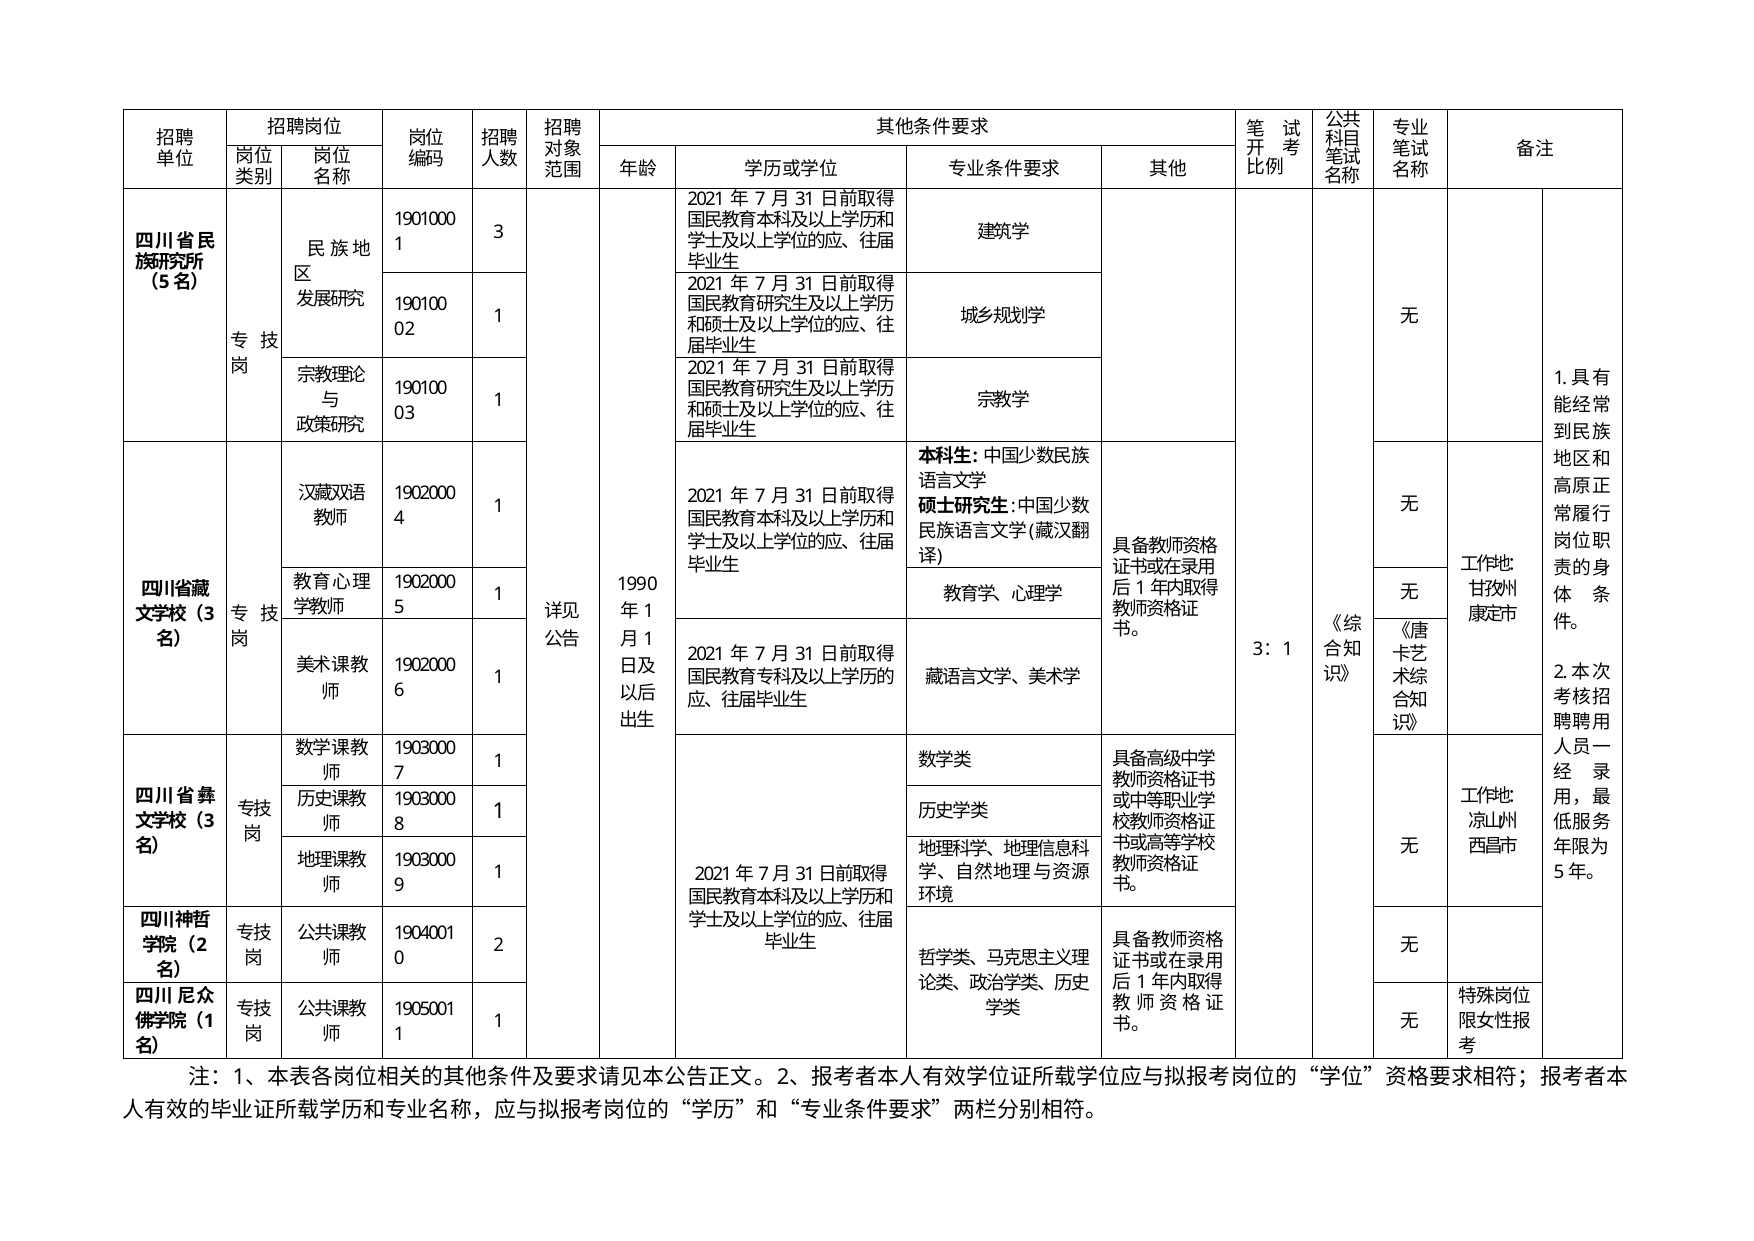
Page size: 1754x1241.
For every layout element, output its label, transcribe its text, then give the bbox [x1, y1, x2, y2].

table_cell 四川省彝文学校（3名） [124, 735, 226, 906]
table_cell 1 [473, 837, 526, 906]
table_cell 数学课教师 [282, 735, 382, 785]
text 注：1、本表各岗位相关的其他条件及要求请见本公告正文。2、报考者本人有效学位证所载学位应与拟报考岗位的“学位”资格要求相符；报考者本人有效的毕业证所载学历和专业名称，应与拟报考岗位的“学历”和“专业条件要求”两栏分别相符。 [122, 84, 1632, 1124]
table_cell 专业条件要求 [907, 146, 1101, 188]
table_cell 公共课教师 [282, 983, 382, 1058]
table_cell 无 [1374, 189, 1447, 441]
table_cell 3：1 [1236, 189, 1312, 1058]
table_cell 19030007 [383, 735, 472, 785]
table_cell 四川神哲学院（2名） [124, 907, 226, 982]
table_cell 1 [473, 983, 526, 1058]
table_cell 1 [473, 735, 526, 785]
table_cell 汉藏双语教师 [282, 442, 382, 567]
table_cell 2021年7月31日前取得国民教育研究生及以上学历和硕士及以上学位的应、往届毕业生 [676, 358, 906, 441]
table_cell 学历或学位 [676, 146, 906, 188]
table_header 招聘 单位 [124, 110, 226, 188]
table_cell 专技岗 [227, 189, 281, 441]
table_cell 宗教学 [907, 358, 1101, 441]
table_cell 1.具有能经常到民族地区和高原正常履行岗位职责的身体条件。 2.本次考核招聘聘用人员一经录用，最低服务年限为5年。 [1543, 189, 1622, 1058]
table_header 招聘岗位 [227, 110, 382, 145]
table_cell 工作地： 甘孜州 康定市 [1448, 442, 1542, 734]
table_cell 具备教师资格证书或在录用后1年内取得教师资格证书。 [1102, 442, 1235, 734]
table_cell 专技岗 [227, 442, 281, 734]
table_cell 2 [473, 907, 526, 982]
table_cell 美术课教师 [282, 619, 382, 734]
table_cell 无 [1374, 983, 1447, 1058]
table_cell 详见 公告 [527, 189, 599, 1058]
table_header 公共科目笔试名称 [1313, 110, 1373, 188]
table_cell 教育学、心理学 [907, 568, 1101, 618]
table_cell 历史课教师 [282, 786, 382, 836]
table_cell 1990年1月1日及以后出生 [600, 189, 675, 1058]
table_cell 1 [473, 568, 526, 618]
table_cell 无 [1374, 442, 1447, 567]
table_cell 1 [473, 273, 526, 357]
table_cell 特殊岗位限女性报考 [1448, 983, 1542, 1058]
table_header 岗位 编码 [383, 110, 472, 188]
table_cell 19050011 [383, 983, 472, 1058]
table_cell 19010001 [383, 189, 472, 272]
table_cell 19010003 [383, 358, 472, 441]
table_cell 公共课教师 [282, 907, 382, 982]
table_cell 专技岗 [227, 907, 281, 982]
table_cell 2021年7月31日前取得国民教育专科及以上学历的应、往届毕业生 [676, 619, 906, 734]
table_cell 19040010 [383, 907, 472, 982]
table_cell 2021年7月31日前取得国民教育本科及以上学历和学士及以上学位的应、往届毕业生 [676, 189, 906, 272]
table_cell [1102, 189, 1235, 441]
table_cell 四川省藏文学校（3名） [124, 442, 226, 734]
table_header 专业笔试名称 [1374, 110, 1447, 188]
table_cell 数学类 [907, 735, 1101, 785]
table_cell 19020005 [383, 568, 472, 618]
table_cell 无 [1374, 568, 1447, 618]
table_cell 无 [1374, 907, 1447, 982]
table_header 备注 [1448, 110, 1622, 188]
table_cell 民族地区 发展研究 [282, 189, 382, 357]
table_cell 1 [473, 619, 526, 734]
table_cell 具备高级中学教师资格证书或中等职业学校教师资格证书或高等学校教师资格证书。 [1102, 735, 1235, 906]
table_cell 宗教理论与 政策研究 [282, 358, 382, 441]
table_cell 2021年7月31日前取得国民教育研究生及以上学历和硕士及以上学位的应、往届毕业生 [676, 273, 906, 357]
table_cell 年龄 [600, 146, 675, 188]
table_cell 2021年7月31日前取得国民教育本科及以上学历和学士及以上学位的应、往届毕业生 [676, 735, 906, 1058]
table_cell 四川尼众佛学院（1名） [124, 983, 226, 1058]
table_header 笔试开考比例 [1236, 110, 1312, 188]
table_cell 其他 [1102, 146, 1235, 188]
table_header 其他条件要求 [600, 110, 1235, 145]
table_header 招聘 人数 [473, 110, 526, 188]
table_cell [1448, 907, 1542, 982]
table_cell 专技岗 [227, 735, 281, 906]
table_cell 《综合知识》 [1313, 189, 1373, 1058]
table_cell 1 [473, 442, 526, 567]
table_cell 建筑学 [907, 189, 1101, 272]
table_cell 1 [473, 786, 526, 836]
table_cell 四川省民族研究所 （5名） [124, 189, 226, 441]
table_cell 19030009 [383, 837, 472, 906]
table_cell 1 [473, 358, 526, 441]
table_cell 地理科学、地理信息科学、自然地理与资源环境 [907, 837, 1101, 906]
table_cell 《唐卡艺术综合知识》 [1374, 619, 1447, 734]
table_cell 具备教师资格证书或在录用后1年内取得教师资格证书。 [1102, 907, 1235, 1058]
table_cell 专技岗 [227, 983, 281, 1058]
table_cell 工作地： 凉山州 西昌市 [1448, 735, 1542, 906]
table_cell 教育心理学教师 [282, 568, 382, 618]
table_cell 19010002 [383, 273, 472, 357]
table_cell 3 [473, 189, 526, 272]
table_header 招聘 对象 范围 [527, 110, 599, 188]
table_cell [1448, 189, 1542, 441]
table_cell 本科生: 中国少数民族语言文学 硕士研究生:中国少数民族语言文学(藏汉翻译) [907, 442, 1101, 567]
table_cell 城乡规划学 [907, 273, 1101, 357]
table_cell 19020006 [383, 619, 472, 734]
table_cell 历史学类 [907, 786, 1101, 836]
table_cell 藏语言文学、美术学 [907, 619, 1101, 734]
table_cell 无 [1374, 735, 1447, 906]
table_cell 岗位 类别 [227, 146, 281, 188]
table_cell 岗位 名称 [282, 146, 382, 188]
table_cell 哲学类、马克思主义理论类、政治学类、历史学类 [907, 907, 1101, 1058]
table_cell 19030008 [383, 786, 472, 836]
table_cell 2021年7月31日前取得国民教育本科及以上学历和学士及以上学位的应、往届毕业生 [676, 442, 906, 618]
table_cell 19020004 [383, 442, 472, 567]
table_cell 地理课教师 [282, 837, 382, 906]
